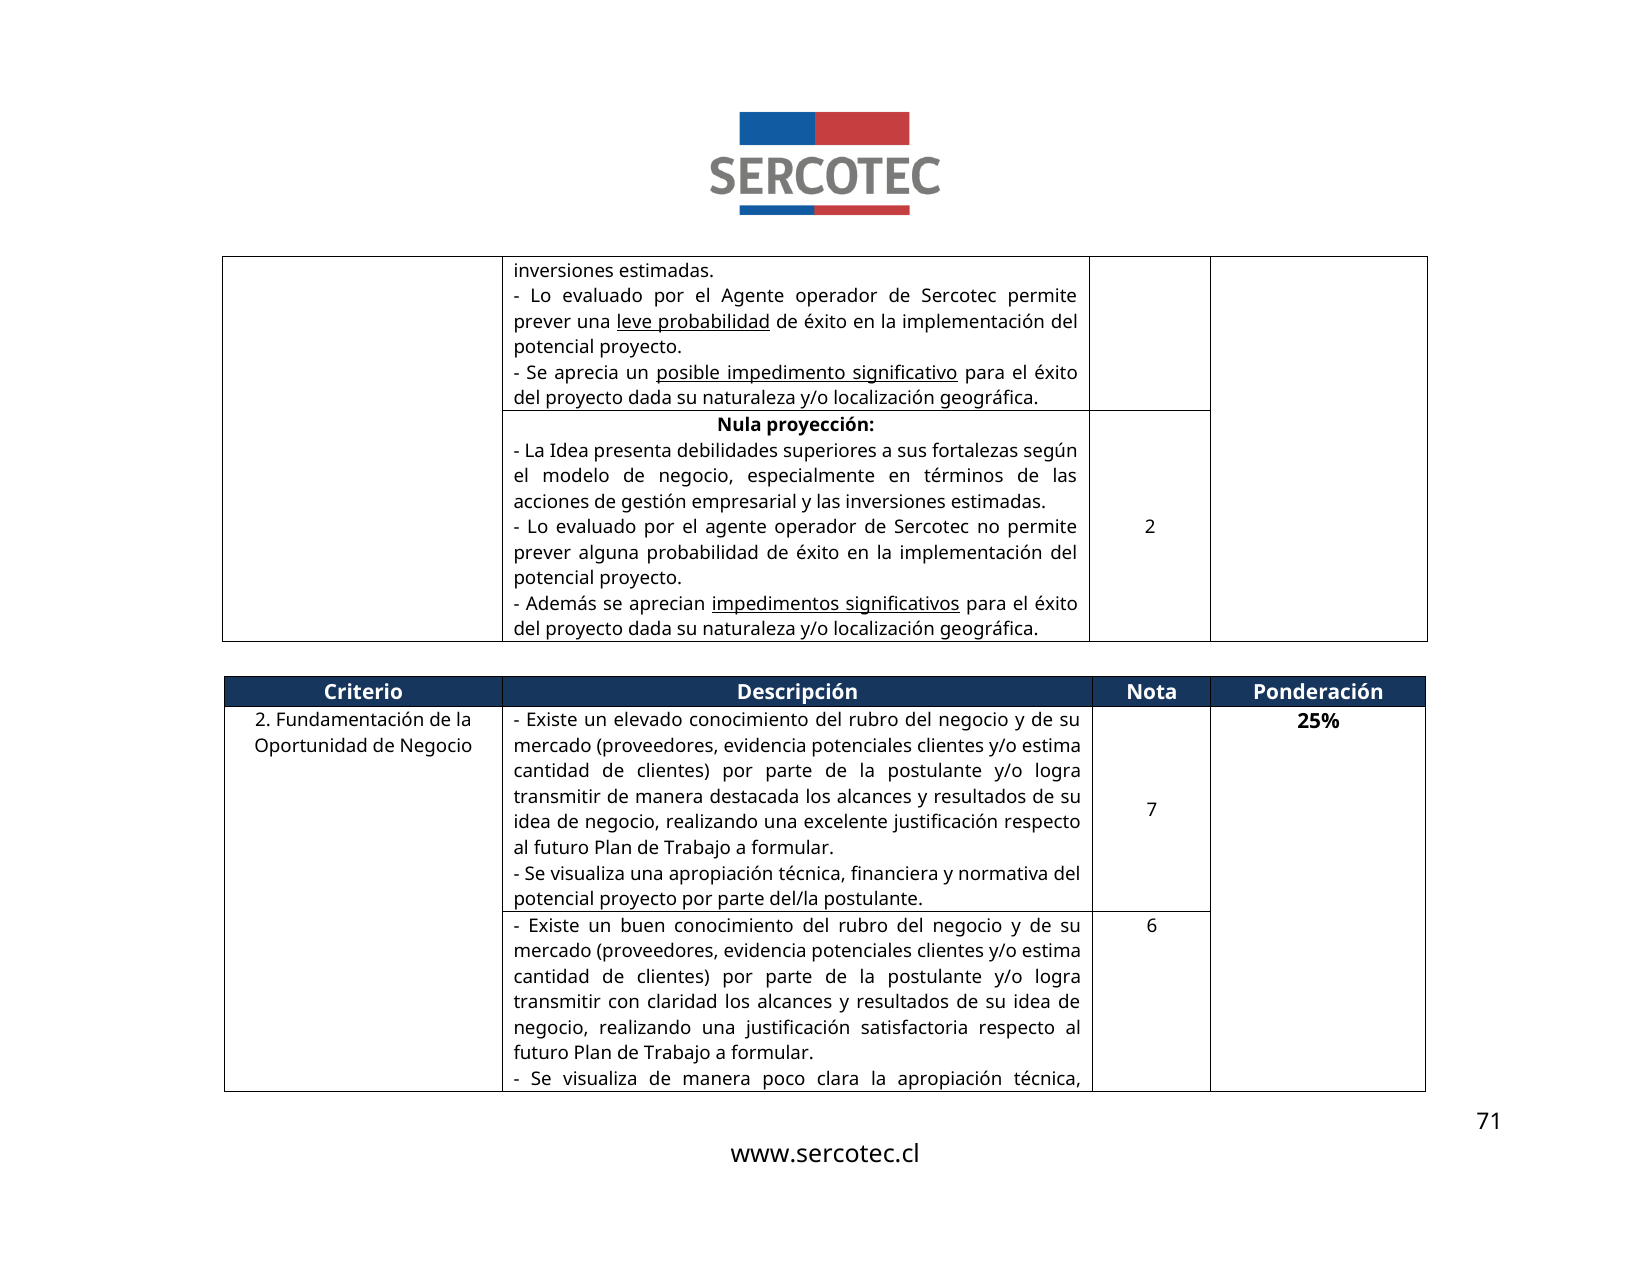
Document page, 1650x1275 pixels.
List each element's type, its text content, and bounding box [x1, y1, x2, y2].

picture [700, 104, 951, 225]
table_cell 7 [1093, 707, 1210, 911]
table_header Descripción [503, 677, 1092, 706]
table_cell 2 [1090, 411, 1210, 641]
table_cell - Existe un elevado conocimiento del rubro del negocio y de su mercado (proveedores, evidencia potenciales clientes y/o estima cantidad de clientes) por parte de la postulante y/o logra transmitir de manera destacada los alcances y resultados de su idea de negocio, realizando una excelente justificación respecto al futuro Plan de Trabajo a formular. - Se visualiza una apropiación técnica, financiera y normativa del potencial proyecto por parte del/la postulante. [503, 707, 1092, 911]
table_cell 25% [1211, 707, 1425, 1091]
table_cell 6 [1093, 912, 1210, 1091]
table_cell Nula proyección: - La Idea presenta debilidades superiores a sus fortalezas según el modelo de negocio, especialmente en términos de las acciones de gestión empresarial y las inversiones estimadas. - Lo evaluado por el agente operador de Sercotec no permite prever alguna probabilidad de éxito en la implementación del potencial proyecto. - Además se aprecian impedimentos significativos para el éxito del proyecto dada su naturaleza y/o localización geográfica. [503, 411, 1089, 641]
table_cell 4 [1090, 257, 1210, 410]
table_header Ponderación [1211, 677, 1425, 706]
table_cell 2. Fundamentación de la Oportunidad de Negocio [225, 707, 502, 1091]
table_header Nota [1093, 677, 1210, 706]
table_header Criterio [225, 677, 502, 706]
